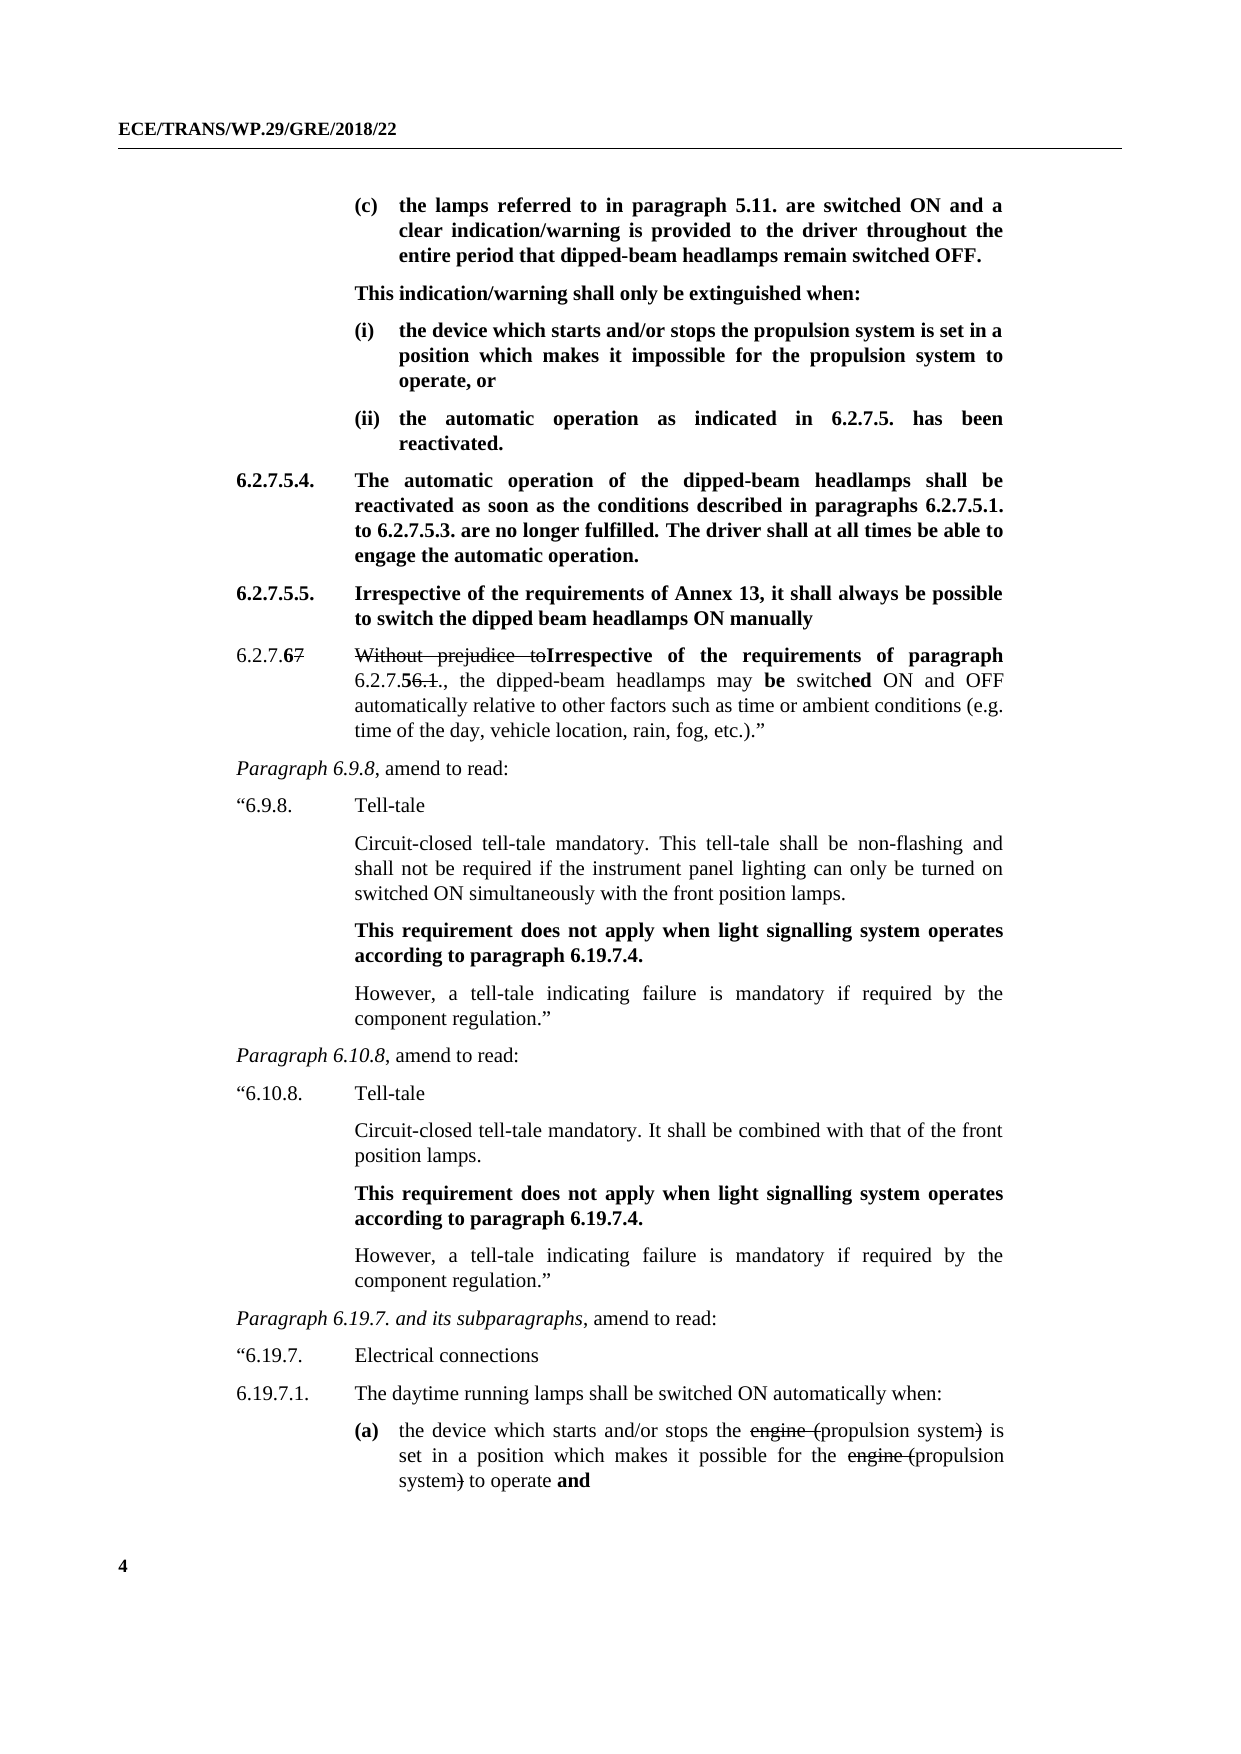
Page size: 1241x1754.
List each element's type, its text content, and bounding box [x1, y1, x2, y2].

text Paragraph 6.10.8, amend to read: [236, 1042, 1004, 1067]
text This requirement does not apply when light signalling system operates according to paragraph 6.19.7.4. [354, 1179, 1004, 1229]
text 6.2.7.5.5. Irrespective of the requirements of Annex 13, it shall always be possible to switch the dipped beam headlamps ON manually [236, 579, 1004, 629]
text Paragraph 6.19.7. and its subparagraphs, amend to read: [236, 1304, 1004, 1329]
text (a) the device which starts and/or stops the engine (propulsion system) is set in a position which makes it possible for the engine (propulsion system) to operate and [192, 1417, 1004, 1492]
text This requirement does not apply when light signalling system operates according to paragraph 6.19.7.4. [354, 917, 1004, 967]
list the lamps referred to in paragraph 5.11. are switched ON and a clear indication/warning is provided to the driver throughout the entire period that dipped-beam headlamps remain switched OFF. [354, 192, 1004, 267]
text However, a tell-tale indicating failure is mandatory if required by the component regulation.” [354, 979, 1004, 1029]
text 6.2.7.67 Without prejudice toIrrespective of the requirements of paragraph 6.2.7.56.1., the dipped-beam headlamps may be switched ON and OFF automatically relative to other factors such as time or ambient conditions (e.g. time of the day, vehicle location, rain, fog, etc.).” [236, 642, 1004, 742]
text “6.9.8. Tell-tale [236, 792, 1004, 817]
text Paragraph 6.9.8, amend to read: [236, 754, 1004, 779]
text 6.2.7.5.4. The automatic operation of the dipped-beam headlamps shall be reactivated as soon as the conditions described in paragraphs 6.2.7.5.1. to 6.2.7.5.3. are no longer fulfilled. The driver shall at all times be able to engage the automatic operation. [236, 467, 1004, 567]
text However, a tell-tale indicating failure is mandatory if required by the component regulation.” [354, 1242, 1004, 1292]
text Circuit-closed tell-tale mandatory. It shall be combined with that of the front position lamps. [354, 1117, 1004, 1167]
text Circuit-closed tell-tale mandatory. This tell-tale shall be non-flashing and shall not be required if the instrument panel lighting can only be turned on switched ON simultaneously with the front position lamps. [354, 829, 1004, 904]
text 6.19.7.1. The daytime running lamps shall be switched ON automatically when: [236, 1379, 1004, 1404]
text “6.19.7. Electrical connections [236, 1342, 1004, 1367]
text (ii) the automatic operation as indicated in 6.2.7.5. has been reactivated. [354, 404, 1004, 454]
list This indication/warning shall only be extinguished when: [354, 279, 1048, 304]
text “6.10.8. Tell-tale [236, 1079, 1004, 1104]
